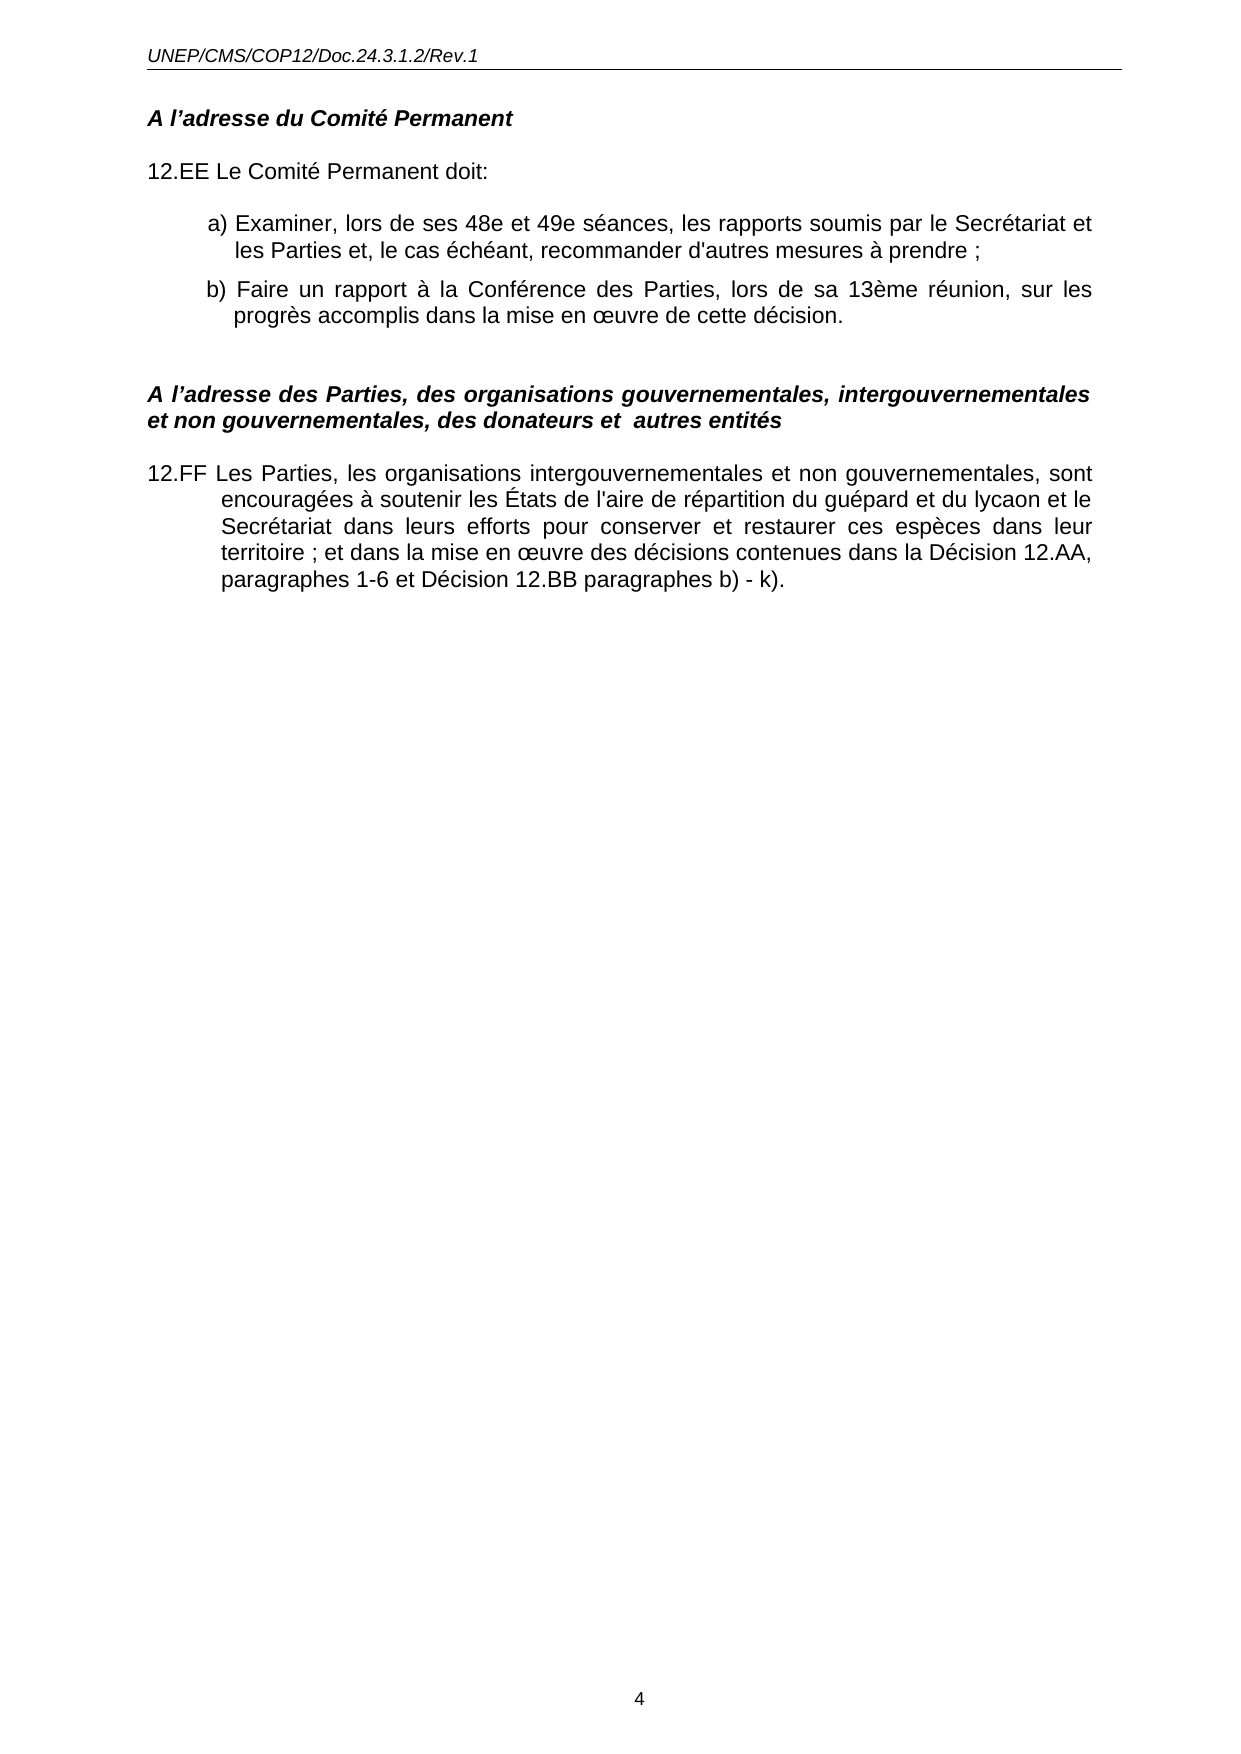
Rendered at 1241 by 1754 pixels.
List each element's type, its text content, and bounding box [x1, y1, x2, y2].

text a) Examiner, lors de ses 48e et 49e séances, les rapports soumis par le Secrétariat et les Parties et, le cas échéant, recommander d'autres mesures à prendre ; [207, 210, 1093, 263]
text 12.FF Les Parties, les organisations intergouvernementales et non gouvernementales, sont encouragées à soutenir les États de l'aire de répartition du guépard et du lycaon et le Secrétariat dans leurs efforts pour conserver et restaurer ces espèces dans leur territoire ; et dans la mise en œuvre des décisions contenues dans la Décision 12.AA, paragraphes 1-6 et Décision 12.BB paragraphes b) - k). [147, 460, 1093, 592]
text b) Faire un rapport à la Conférence des Parties, lors de sa 13ème réunion, sur les progrès accomplis dans la mise en œuvre de cette décision. [206, 276, 1093, 328]
text A l’adresse des Parties, des organisations gouvernementales, intergouvernementales et non gouvernementales, des donateurs et autres entités [147, 381, 1093, 434]
text 12.EE Le Comité Permanent doit: [147, 158, 1093, 184]
text A l’adresse du Comité Permanent [147, 105, 1093, 131]
